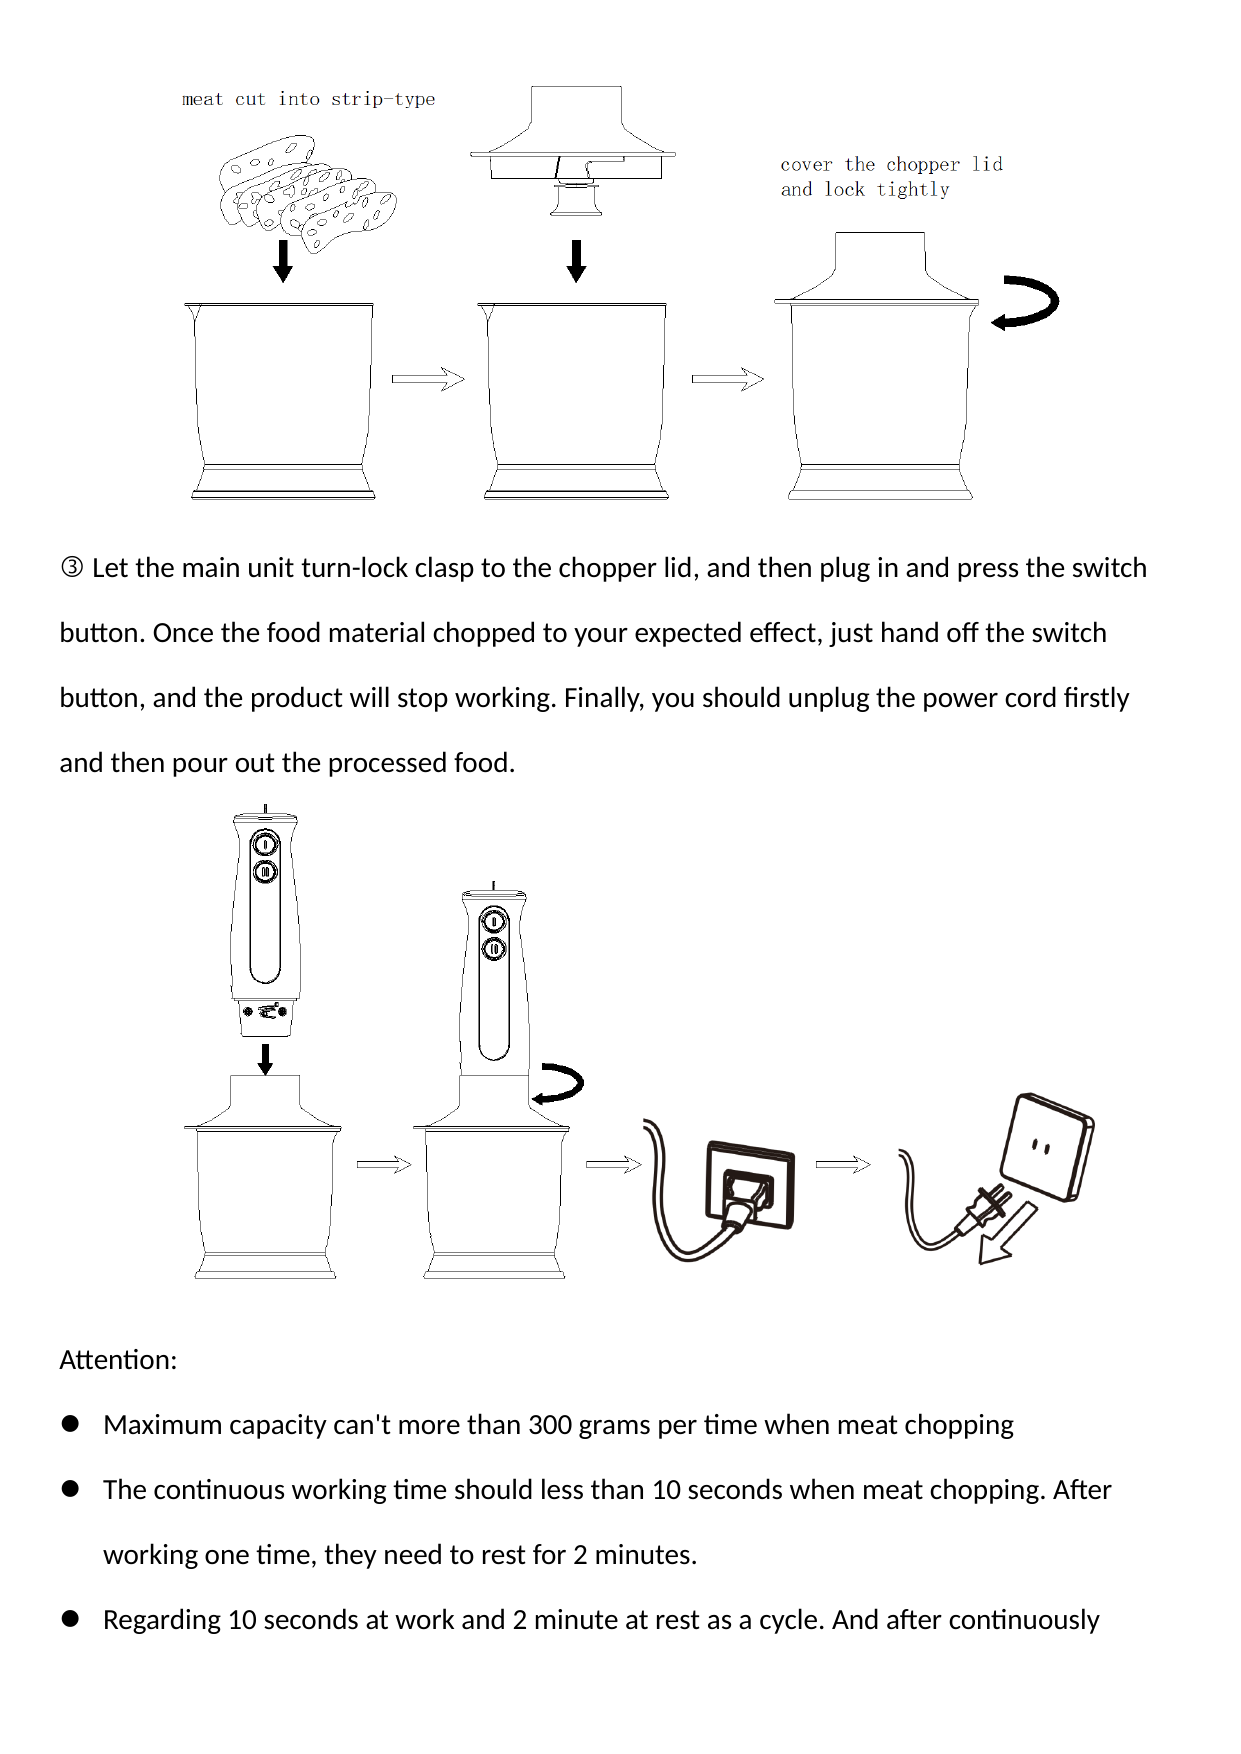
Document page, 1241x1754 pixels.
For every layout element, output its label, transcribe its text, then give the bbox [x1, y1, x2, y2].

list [59, 1587, 1181, 1652]
picture [176, 794, 1098, 1291]
text Let the main unit turn-lock clasp to the chopper lid, and then plug in and press the switch button. Once the food material chopped to your expected effect, just hand off the switch button, and the product will stop working. Finally, you should unplug the power cord firstly and then pour out the processed food. [59, 534, 1181, 794]
text Attention: [59, 1327, 1181, 1392]
picture [176, 79, 1065, 507]
list The continuous working time should less than 10 seconds when meat chopping. After working one time, they need to rest for 2 minutes. [59, 1457, 1181, 1587]
list Maximum capacity can't more than 300 grams per time when meat chopping [59, 1392, 1181, 1457]
